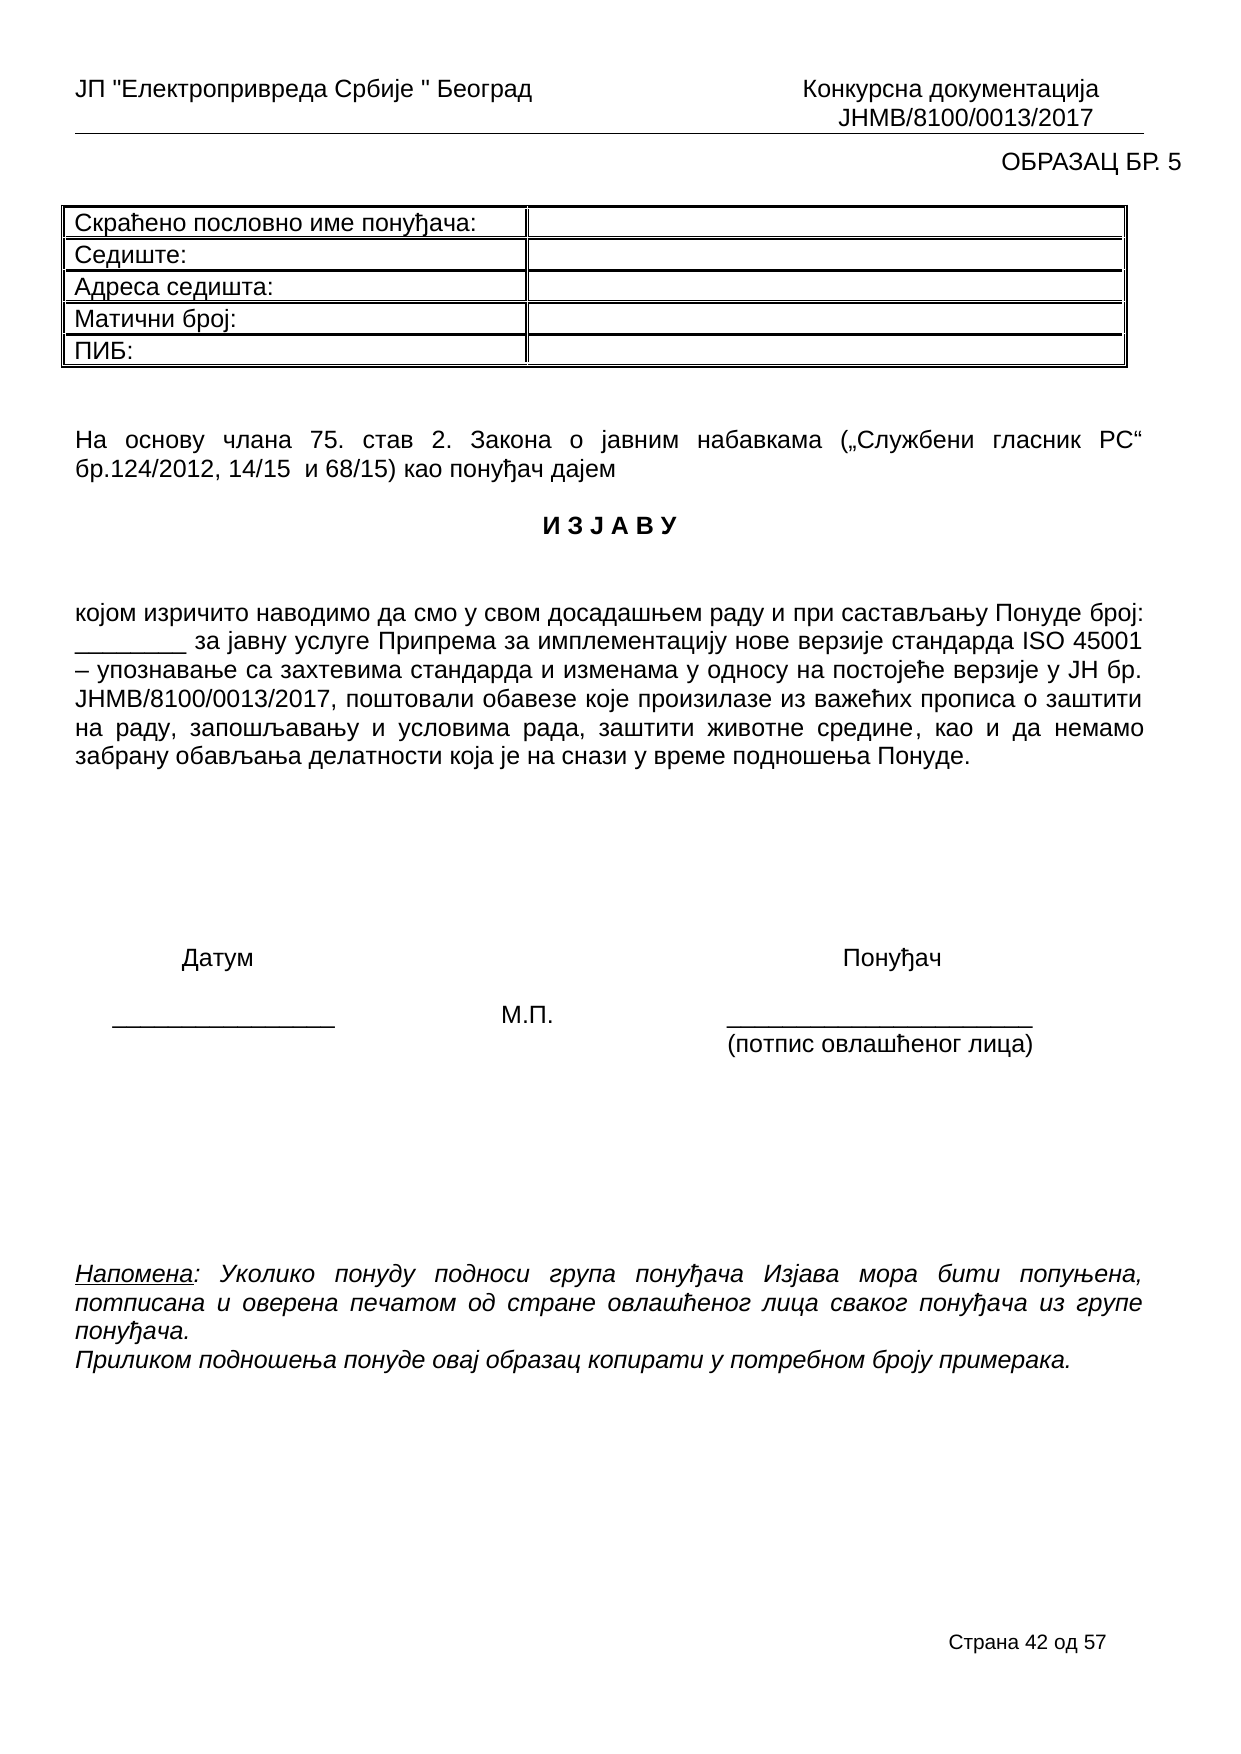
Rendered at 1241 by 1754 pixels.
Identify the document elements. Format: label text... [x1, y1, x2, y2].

text Приликом подношења понуде овај образац копирати у потребном броју примерака. [75, 1345, 1144, 1374]
table_cell [527, 236, 1126, 268]
table_cell [529, 269, 1126, 300]
text којом изричито наводимо да смо у свом досадашњем раду и при састављању Понуде број: ________ за јавну услуге Припрема за имплементацију нове верзије стандарда ISO 45001 – упознавање са захтевима стандарда и изменама у односу на постојеће верзије у ЈН бр. ЈНМВ/8100/0013/2017, поштовали обавезе које произилазе из важећих прописа о заштити на раду, запошљавању и условима рада, заштити животне средине, као и да немамо забрану обављања делатности која је на снази у време подношења Понуде. [75, 598, 1144, 770]
text Напомена: Уколико понуду подноси група понуђача Изјава мора бити попуњена, потписана и оверена печатом од стране овлашћеног лица сваког понуђача из групе понуђача. [75, 1259, 1144, 1345]
table_cell ПИБ: [63, 333, 527, 364]
text ________________ М.П. ______________________ [112, 1000, 1144, 1029]
text На основу члана 75. став 2. Закона о јавним набавкама („Службени гласник РС“ бр.124/2012, 14/15 и 68/15) као понуђач дајем [75, 425, 1144, 483]
text Образац БР. 5 [56, 147, 1181, 176]
table_cell Матични број: [63, 300, 527, 332]
table_cell [527, 300, 1126, 332]
text Датум Понуђач [112, 943, 1144, 971]
table_header [527, 207, 1124, 236]
text И З Ј А В У [75, 511, 1144, 540]
text (потпис овлашћеног лица) [75, 1029, 1144, 1058]
table_cell [527, 333, 1126, 364]
table_cell Адреса седишта: [63, 269, 525, 300]
table_cell Седиште: [63, 236, 527, 268]
table_header Скраћено пословно име понуђача: [65, 208, 527, 236]
